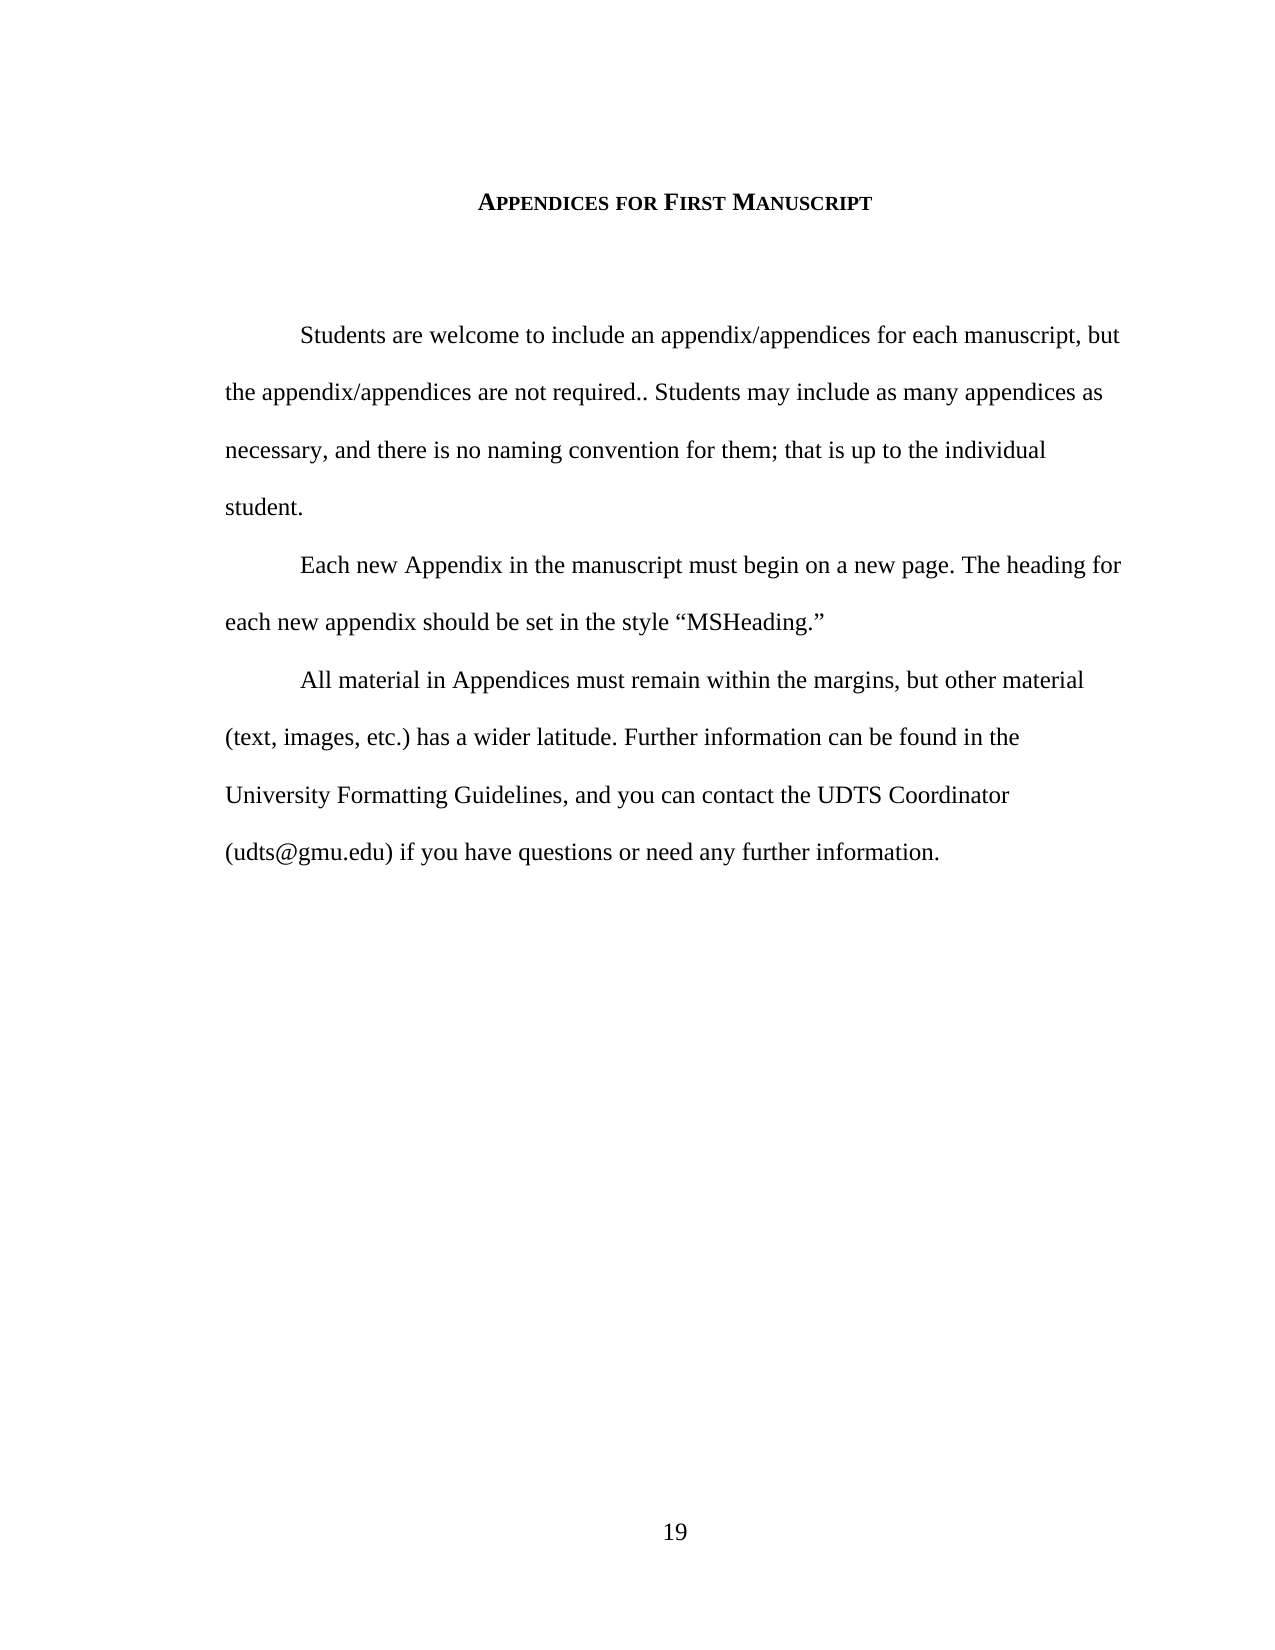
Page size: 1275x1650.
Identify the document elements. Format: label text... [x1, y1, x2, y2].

subtitle Appendices for First Manuscript [225, 187, 1125, 216]
text Each new Appendix in the manuscript must begin on a new page. The heading for each new appendix should be set in the style “MSHeading.” [225, 550, 1125, 636]
text All material in Appendices must remain within the margins, but other material (text, images, etc.) has a wider latitude. Further information can be found in the University Formatting Guidelines, and you can contact the UDTS Coordinator (udts@gmu.edu) if you have questions or need any further information. [225, 665, 1125, 866]
text Students are welcome to include an appendix/appendices for each manuscript, but the appendix/appendices are not required.. Students may include as many appendices as necessary, and there is no naming convention for them; that is up to the individual student. [225, 320, 1125, 521]
